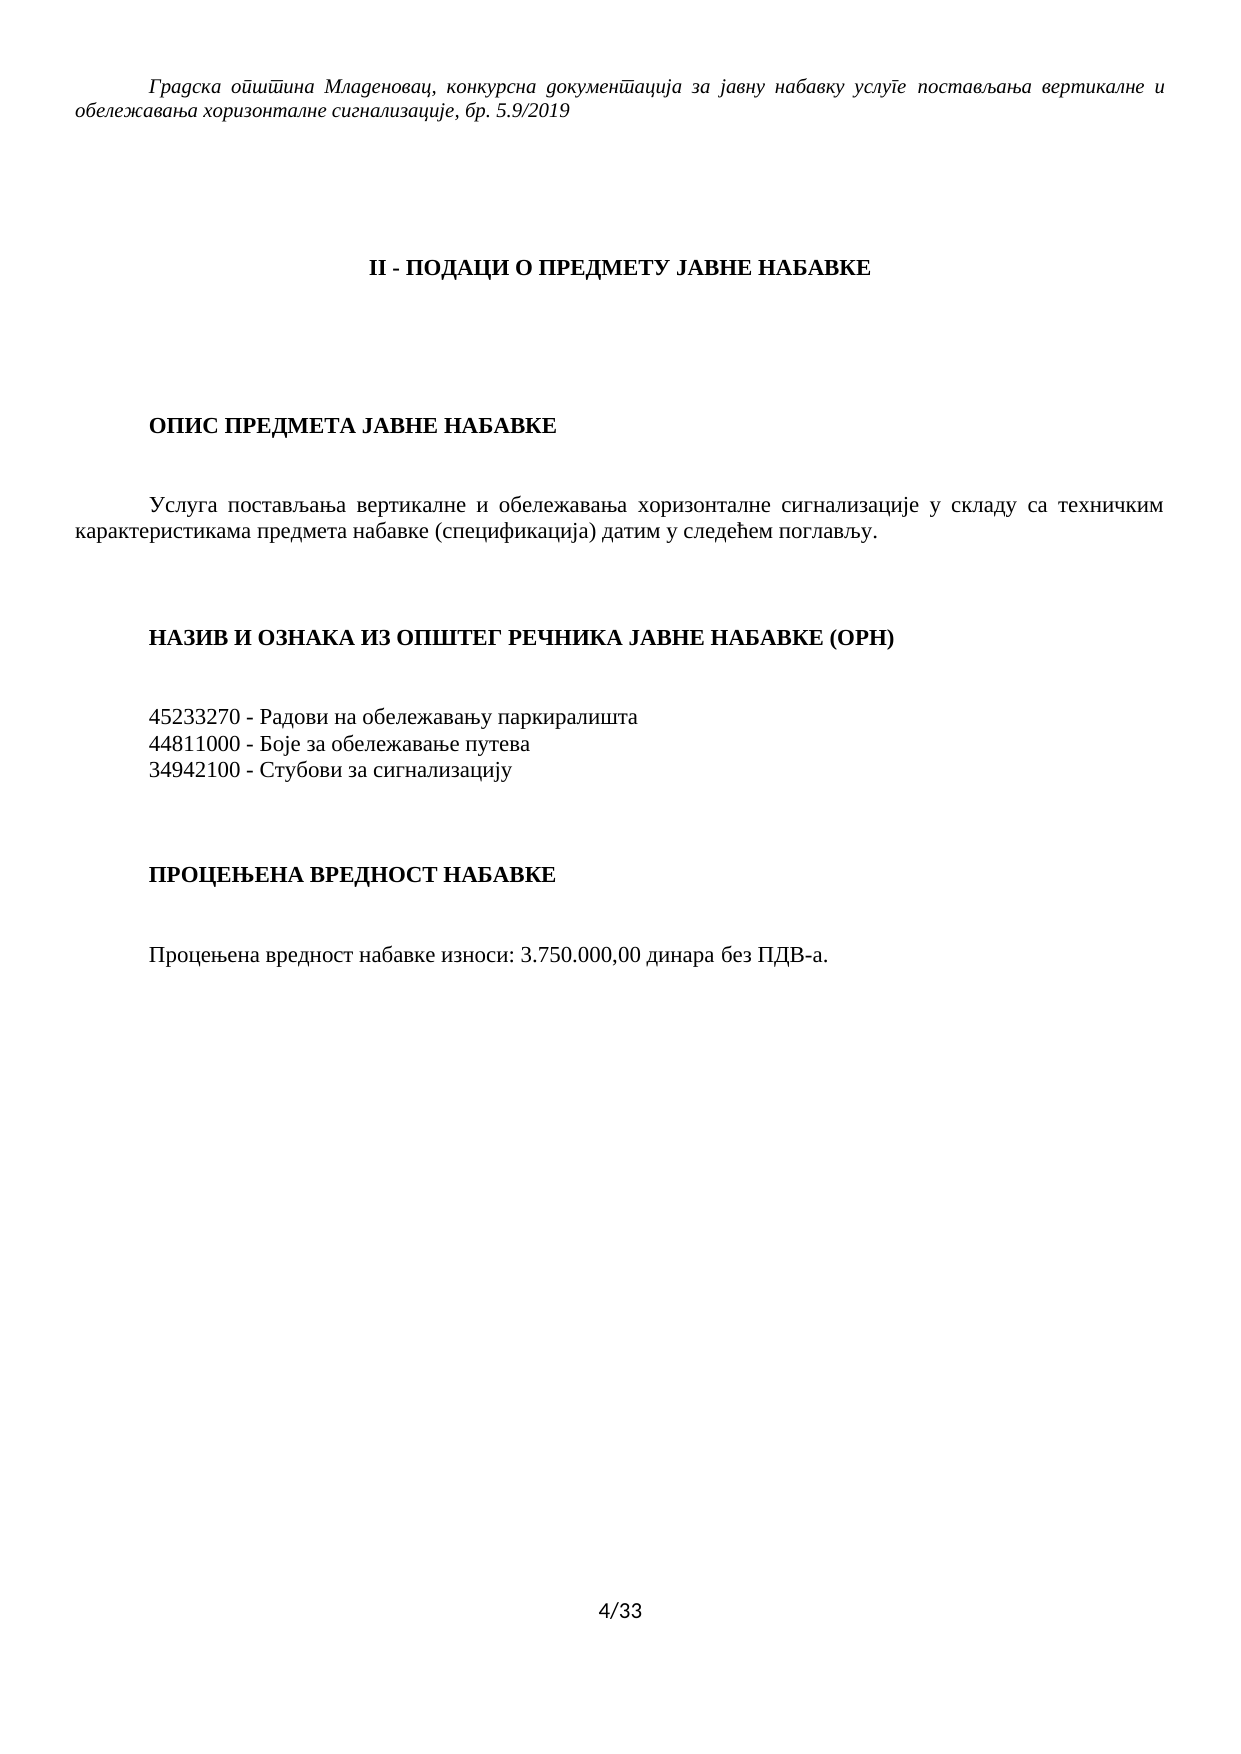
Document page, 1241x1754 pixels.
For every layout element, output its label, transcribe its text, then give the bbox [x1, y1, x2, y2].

text ОПИС ПРЕДМЕТА ЈАВНЕ НАБАВКЕ [75, 412, 1165, 438]
text 44811000 - Боје за обележавање путева [75, 730, 1165, 756]
text Процењена вредност набавке износи: 3.750.000,00 динара без ПДВ-а. [75, 941, 1165, 967]
text II - ПОДАЦИ О ПРЕДМЕТУ ЈАВНЕ НАБАВКЕ [75, 254, 1165, 280]
text Услуга постављања вертикалне и обележавања хоризонталне сигнализације у складу са техничким карактеристикама предмета набавке (спецификација) датим у следећем поглављу. [75, 491, 1165, 544]
text НАЗИВ И ОЗНАКА ИЗ ОПШТЕГ РЕЧНИКА ЈАВНЕ НАБАВКЕ (ОРН) [75, 624, 1165, 651]
text 45233270 - Радови на обележавању паркиралишта [75, 703, 1165, 730]
text 34942100 - Стубови за сигнализацију [75, 756, 1165, 782]
text ПРОЦЕЊЕНА ВРЕДНОСТ НАБАВКЕ [75, 862, 1165, 888]
